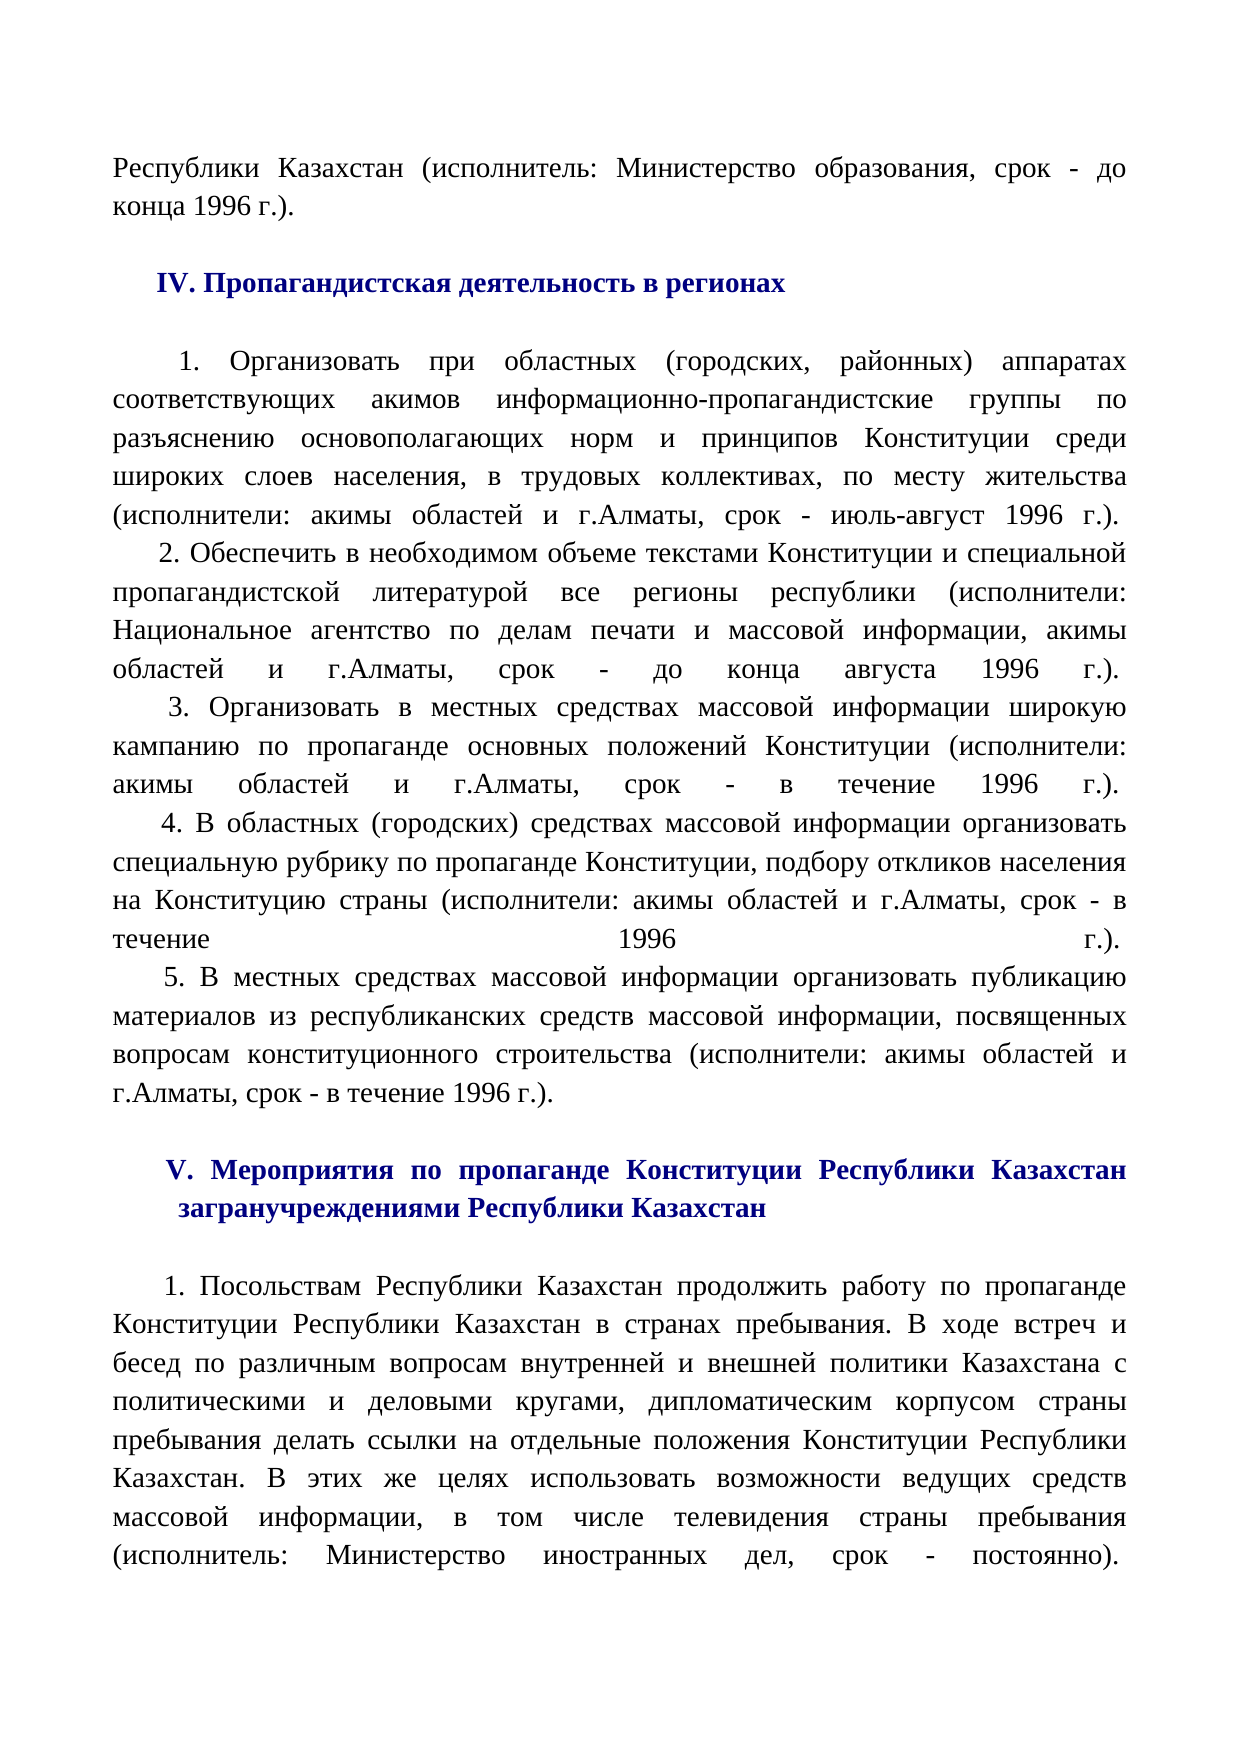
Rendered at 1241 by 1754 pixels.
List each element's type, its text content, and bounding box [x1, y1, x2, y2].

text IV. Пропагандистская деятельность в регионах [112, 227, 1128, 299]
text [112, 150, 1128, 222]
text 1. Организовать при областных (городских, районных) аппаратах соответствующих акимов информационно-пропагандистские группы по разъяснению основополагающих норм и принципов Конституции среди широких слоев населения, в трудовых коллективах, по месту жительства (исполнители: акимы областей и г.Алматы, срок - июль-август 1996 г.). 2. Обеспечить в необходимом объеме текстами Конституции и специальной пропагандистской литературой все регионы республики (исполнители: Национальное агентство по делам печати и массовой информации, акимы областей и г.Алматы, срок - до конца августа 1996 г.). 3. Организовать в местных средствах массовой информации широкую кампанию по пропаганде основных положений Конституции (исполнители: акимы областей и г.Алматы, срок - в течение 1996 г.). 4. В областных (городских) средствах массовой информации организовать специальную рубрику по пропаганде Конституции, подбору откликов населения на Конституцию страны (исполнители: акимы областей и г.Алматы, срок - в течение 1996 г.). 5. В местных средствах массовой информации организовать публикацию материалов из республиканских средств массовой информации, посвященных вопросам конституционного строительства (исполнители: акимы областей и г.Алматы, срок - в течение 1996 г.). [112, 304, 1128, 1108]
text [112, 1229, 1128, 1571]
text V. Мероприятия по пропаганде Конституции Республики Казахстан загранучреждениями Республики Казахстан [112, 1113, 1128, 1224]
